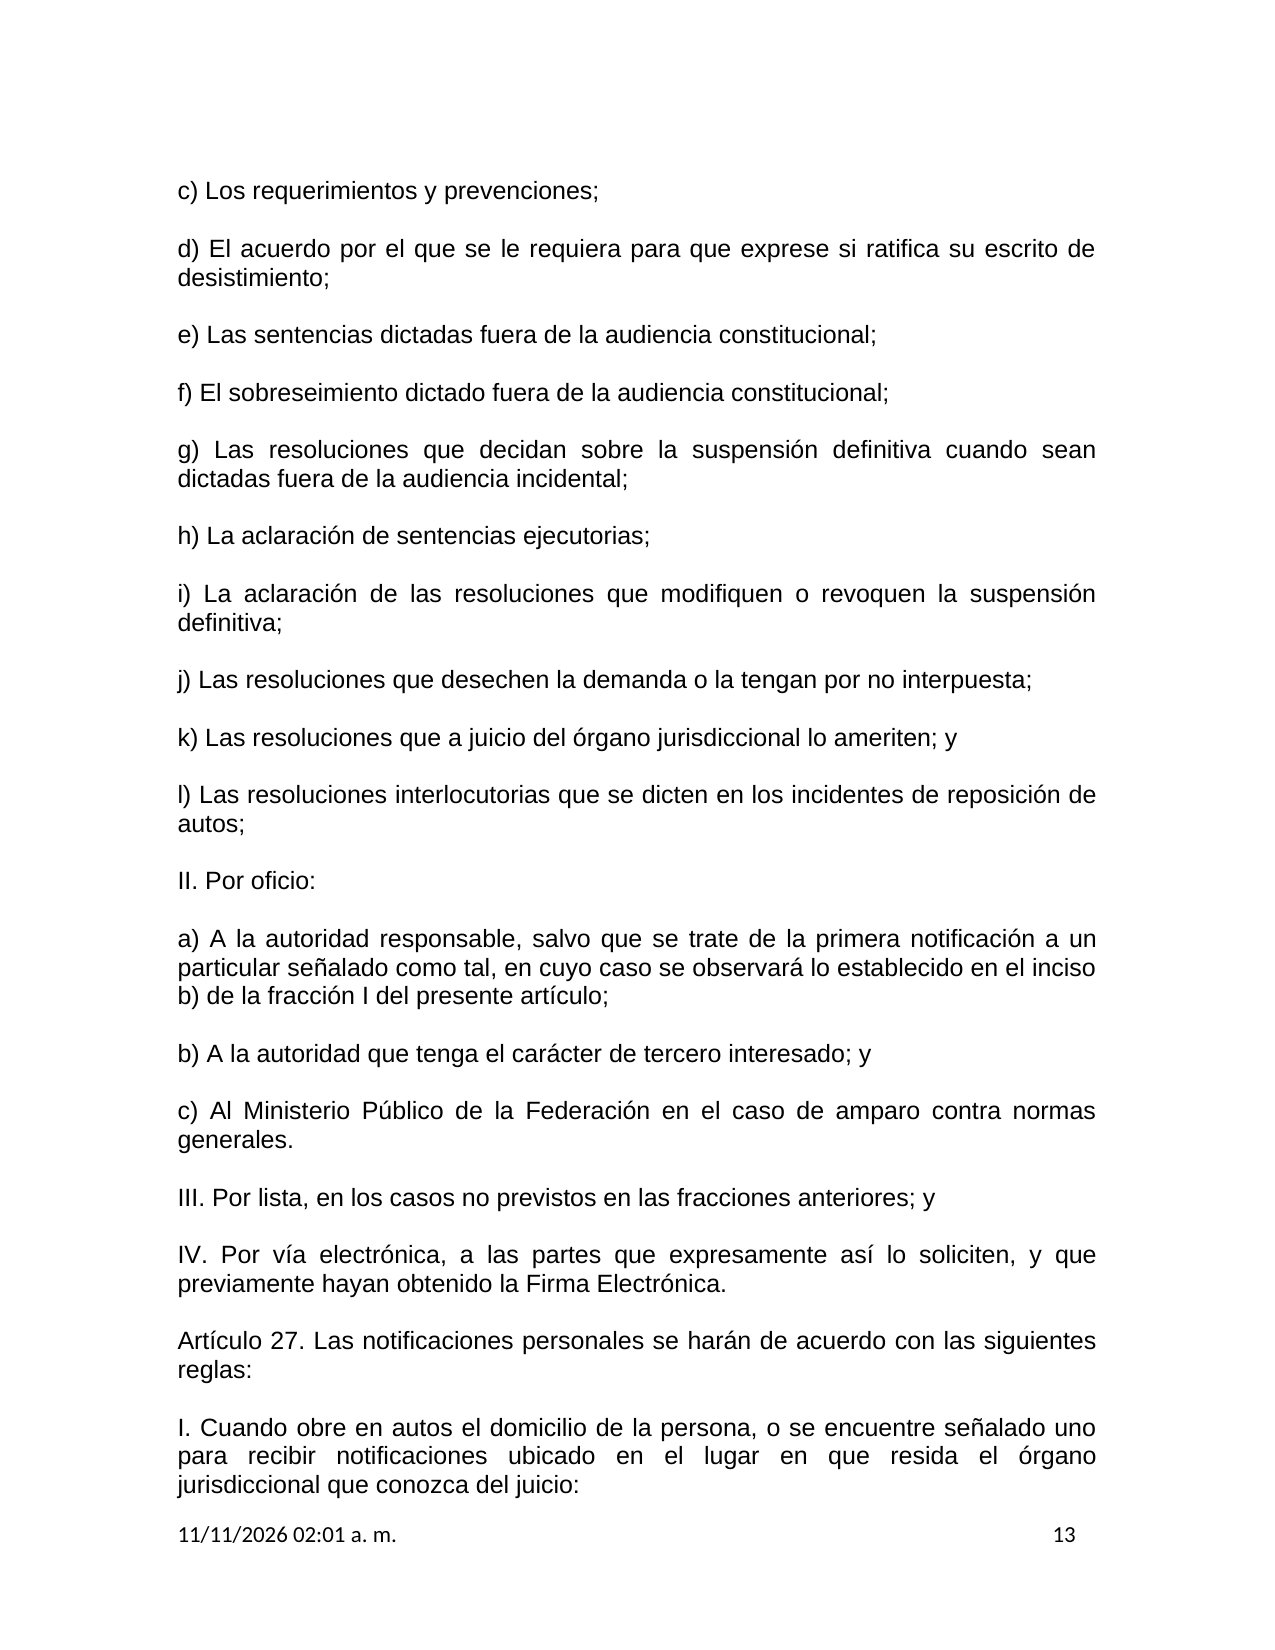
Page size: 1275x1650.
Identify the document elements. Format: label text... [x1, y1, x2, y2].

text g) Las resoluciones que decidan sobre la suspensión definitiva cuando sean dictadas fuera de la audiencia incidental; [177, 435, 1098, 493]
text I. Cuando obre en autos el domicilio de la persona, o se encuentre señalado uno para recibir notificaciones ubicado en el lugar en que resida el órgano jurisdiccional que conozca del juicio: [177, 1413, 1098, 1499]
text j) Las resoluciones que desechen la demanda o la tengan por no interpuesta; [177, 665, 1098, 694]
text l) Las resoluciones interlocutorias que se dicten en los incidentes de reposición de autos; [177, 780, 1098, 838]
text III. Por lista, en los casos no previstos en las fracciones anteriores; y [177, 1183, 1098, 1211]
text II. Por oficio: [177, 866, 1098, 895]
text b) A la autoridad que tenga el carácter de tercero interesado; y [177, 1039, 1098, 1068]
text h) La aclaración de sentencias ejecutorias; [177, 521, 1098, 550]
text k) Las resoluciones que a juicio del órgano jurisdiccional lo ameriten; y [177, 723, 1098, 751]
text e) Las sentencias dictadas fuera de la audiencia constitucional; [177, 320, 1098, 349]
text f) El sobreseimiento dictado fuera de la audiencia constitucional; [177, 378, 1098, 406]
text c) Al Ministerio Público de la Federación en el caso de amparo contra normas generales. [177, 1096, 1098, 1154]
text c) Los requerimientos y prevenciones; [177, 176, 1098, 205]
text IV. Por vía electrónica, a las partes que expresamente así lo soliciten, y que previamente hayan obtenido la Firma Electrónica. [177, 1240, 1098, 1298]
text a) A la autoridad responsable, salvo que se trate de la primera notificación a un particular señalado como tal, en cuyo caso se observará lo establecido en el inciso b) de la fracción I del presente artículo; [177, 924, 1098, 1010]
text i) La aclaración de las resoluciones que modifiquen o revoquen la suspensión definitiva; [177, 579, 1098, 636]
text Artículo 27. Las notificaciones personales se harán de acuerdo con las siguientes reglas: [177, 1326, 1098, 1384]
text d) El acuerdo por el que se le requiera para que exprese si ratifica su escrito de desistimiento; [177, 234, 1098, 291]
